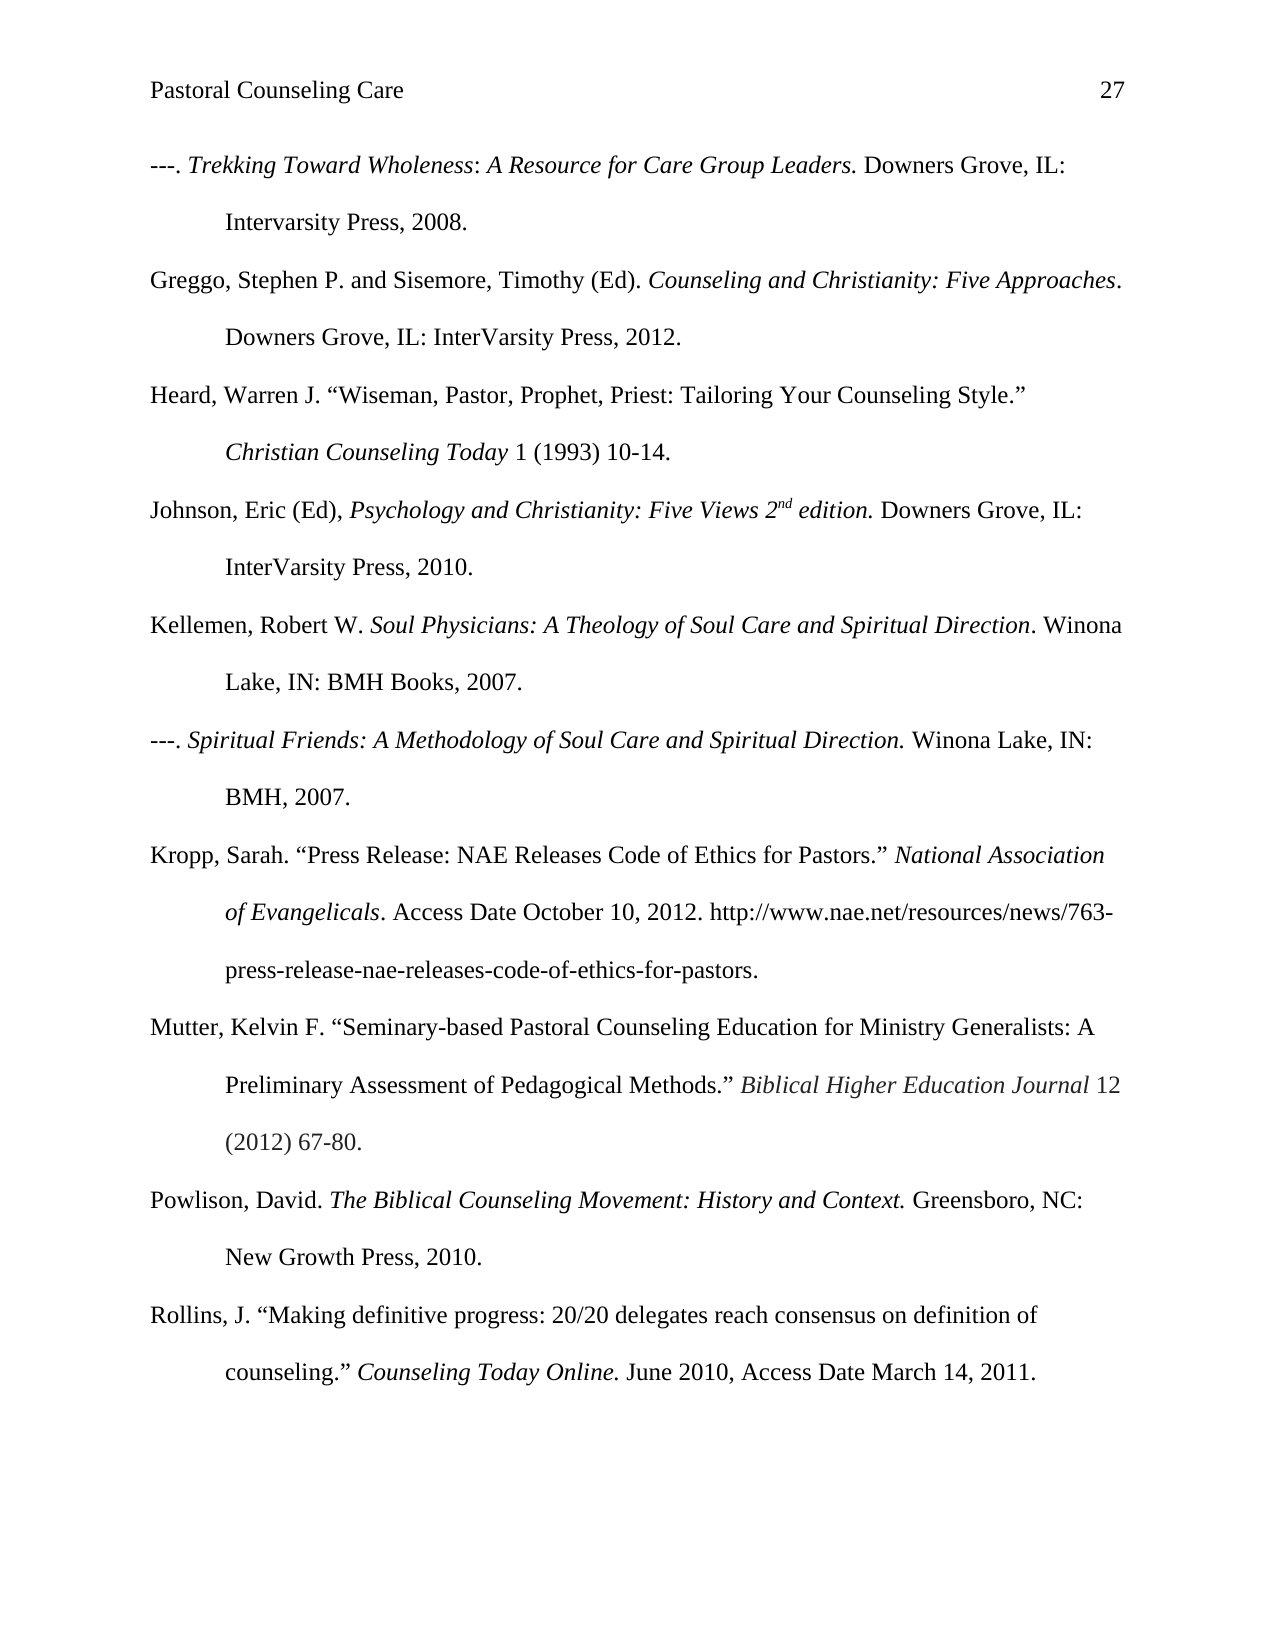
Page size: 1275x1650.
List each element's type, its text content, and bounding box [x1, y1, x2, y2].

text Heard, Warren J. “Wiseman, Pastor, Prophet, Priest: Tailoring Your Counseling Style.” Christian Counseling Today 1 (1993) 10-14. [150, 380, 1125, 466]
text Kropp, Sarah. “Press Release: NAE Releases Code of Ethics for Pastors.” National Association of Evangelicals. Access Date October 10, 2012. http://www.nae.net/resources/news/763-press-release-nae-releases-code-of-ethics-for-pastors. [150, 840, 1125, 984]
text ---. Spiritual Friends: A Methodology of Soul Care and Spiritual Direction. Winona Lake, IN: BMH, 2007. [150, 725, 1125, 811]
text Johnson, Eric (Ed), Psychology and Christianity: Five Views 2nd edition. Downers Grove, IL: InterVarsity Press, 2010. [150, 495, 1125, 581]
text Powlison, David. The Biblical Counseling Movement: History and Context. Greensboro, NC: New Growth Press, 2010. [150, 1185, 1125, 1271]
text Mutter, Kelvin F. “Seminary-based Pastoral Counseling Education for Ministry Generalists: A Preliminary Assessment of Pedagogical Methods.” Biblical Higher Education Journal 12 (2012) 67-80. [150, 1012, 1125, 1156]
text Greggo, Stephen P. and Sisemore, Timothy (Ed). Counseling and Christianity: Five Approaches. Downers Grove, IL: InterVarsity Press, 2012. [150, 265, 1125, 351]
text ---. Trekking Toward Wholeness: A Resource for Care Group Leaders. Downers Grove, IL: Intervarsity Press, 2008. [150, 150, 1125, 236]
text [150, 1300, 1125, 1386]
text Kellemen, Robert W. Soul Physicians: A Theology of Soul Care and Spiritual Direction. Winona Lake, IN: BMH Books, 2007. [150, 610, 1125, 696]
